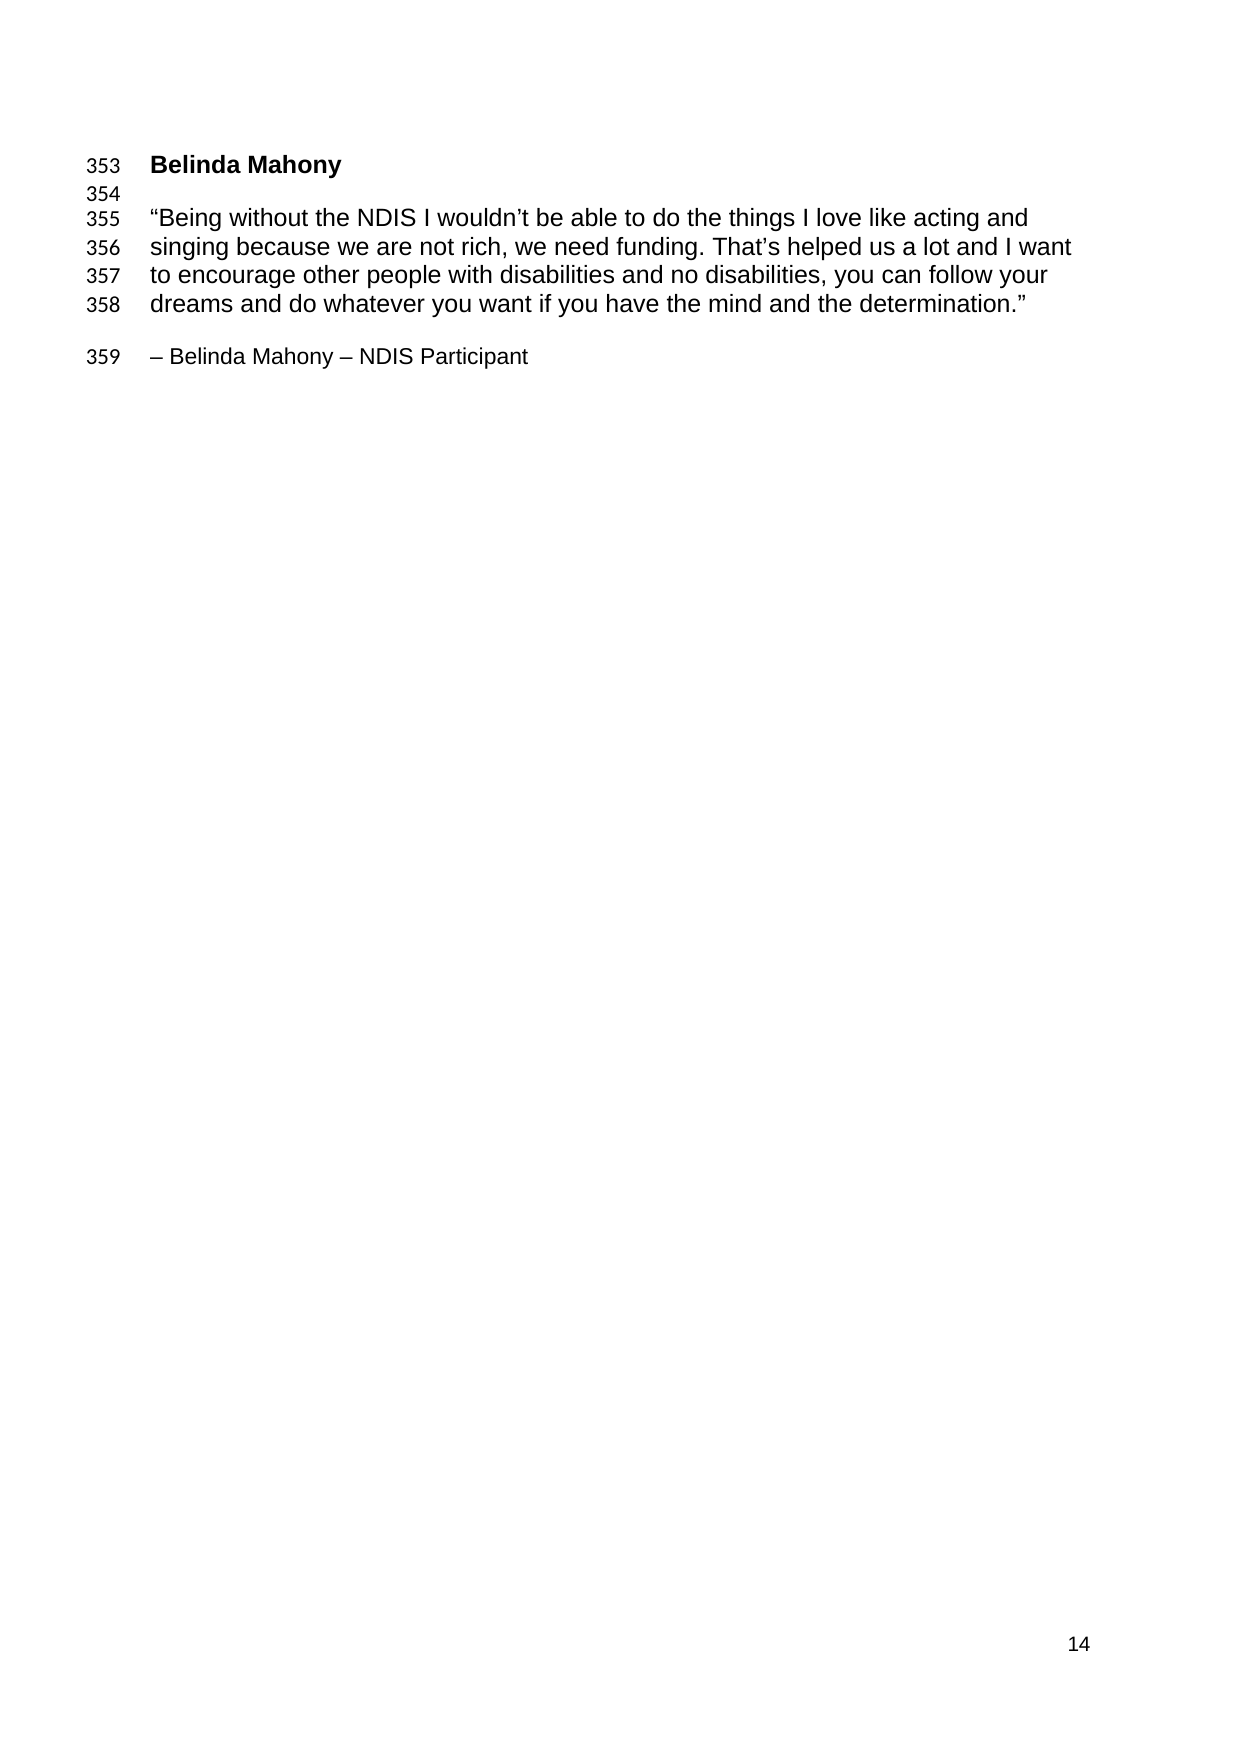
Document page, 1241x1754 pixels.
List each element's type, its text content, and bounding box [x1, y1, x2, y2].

text “Being without the NDIS I wouldn’t be able to do the things I love like acting and singing because we are not rich, we need funding. That’s helped us a lot and I want to encourage other people with disabilities and no disabilities, you can follow your dreams and do whatever you want if you have the mind and the determination.” [150, 203, 1090, 318]
text Dr Helen Nugent AO, ChairmanBelinda Mahony [150, 150, 1090, 179]
text – Belinda Mahony – NDIS Participant [150, 343, 1090, 369]
